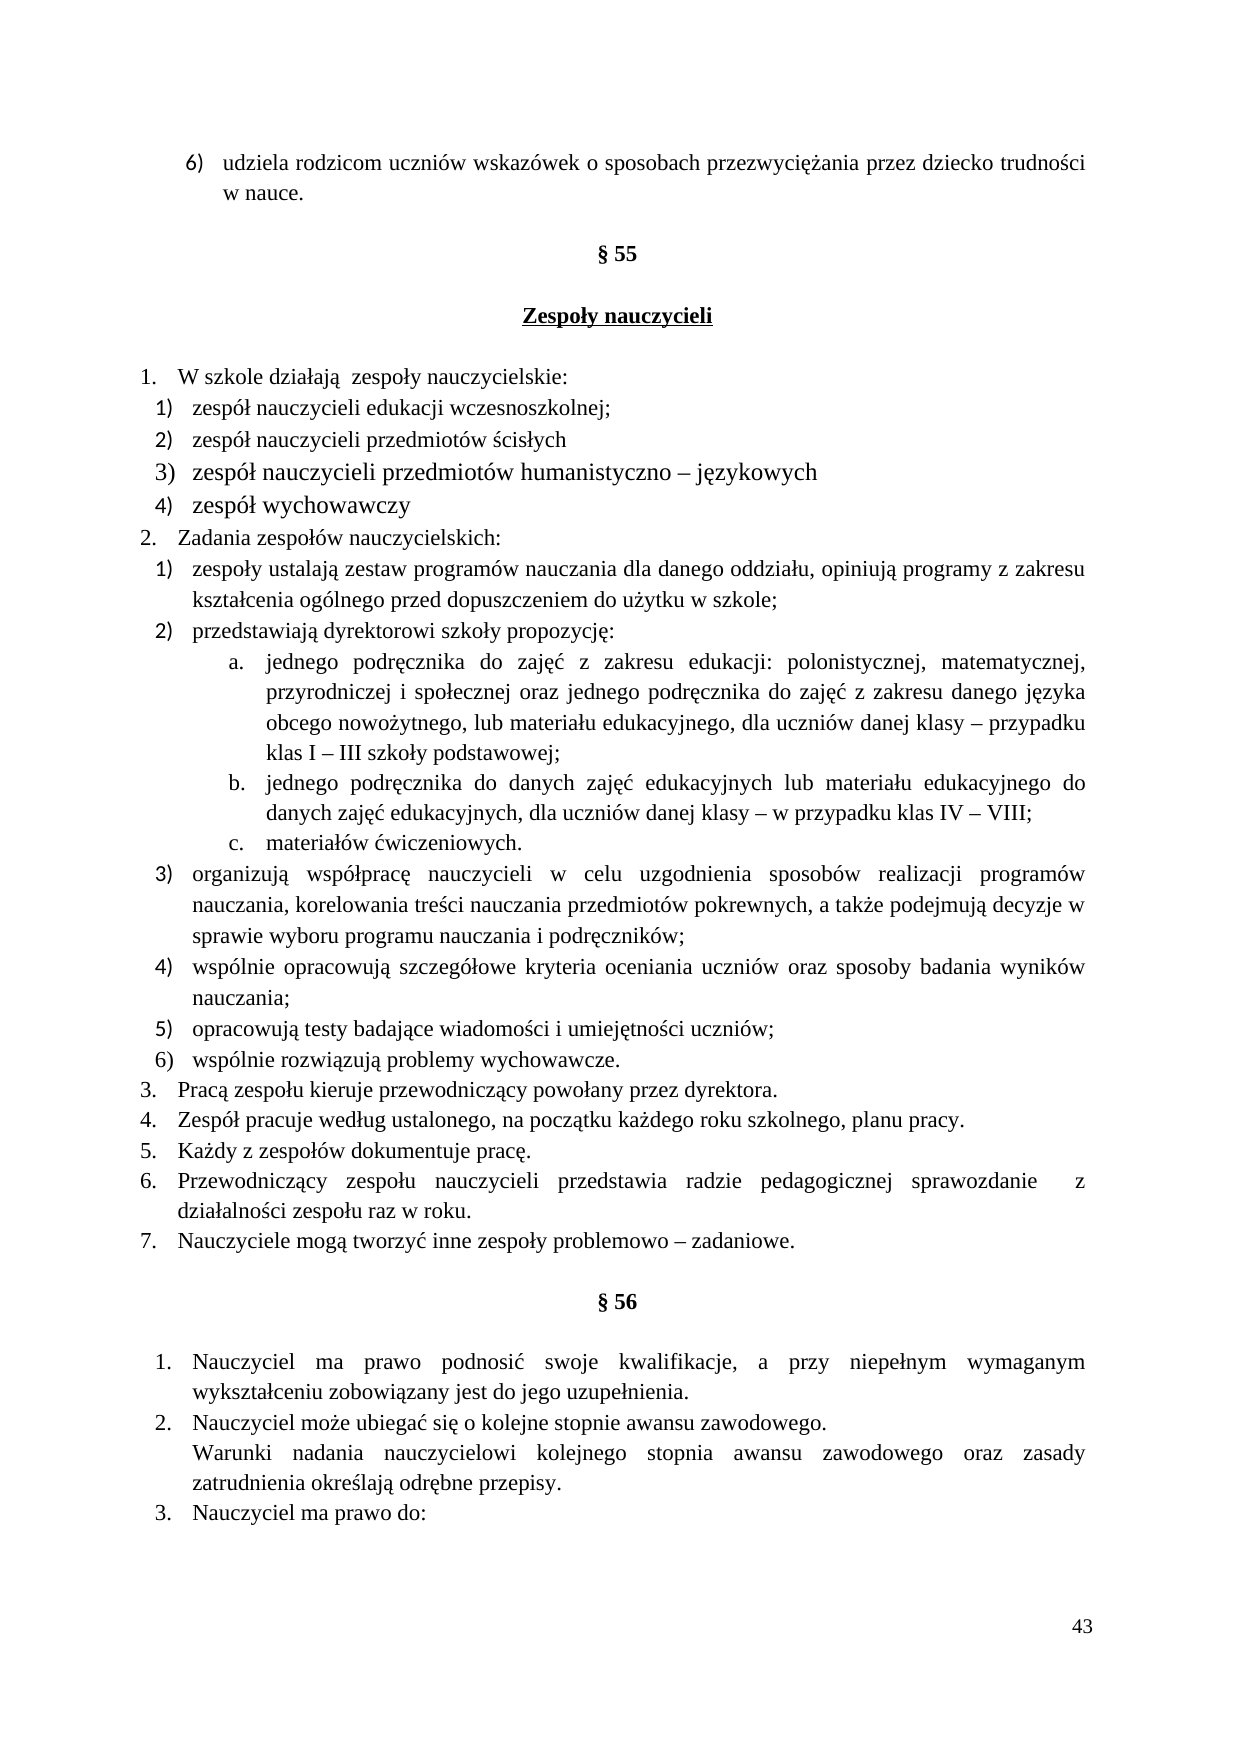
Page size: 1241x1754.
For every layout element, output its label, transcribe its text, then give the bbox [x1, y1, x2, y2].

text § 55 [148, 240, 1087, 266]
list W szkole działają zespoły nauczycielskie: [140, 363, 1087, 389]
list Przewodniczący zespołu nauczycieli przedstawia radzie pedagogicznej sprawozdanie z działalności zespołu raz w roku. [140, 1167, 1087, 1223]
text § 56 [148, 1288, 1087, 1314]
list zespoły ustalają zestaw programów nauczania dla danego oddziału, opiniują programy z zakresu kształcenia ogólnego przed dopuszczeniem do użytku w szkole; [154, 554, 1087, 612]
list jednego podręcznika do zajęć z zakresu edukacji: polonistycznej, matematycznej, przyrodniczej i społecznej oraz jednego podręcznika do zajęć z zakresu danego języka obcego nowożytnego, lub materiału edukacyjnego, dla uczniów danej klasy – przypadku klas I – III szkoły podstawowej; [228, 648, 1087, 765]
list Nauczyciele mogą tworzyć inne zespoły problemowo – zadaniowe. [140, 1227, 1087, 1254]
list materiałów ćwiczeniowych. [228, 829, 1087, 856]
list zespół nauczycieli przedmiotów humanistyczno – językowych [154, 457, 1087, 486]
list organizują współpracę nauczycieli w celu uzgodnienia sposobów realizacji programów nauczania, korelowania treści nauczania przedmiotów pokrewnych, a także podejmują decyzje w sprawie wyboru programu nauczania i podręczników; [154, 859, 1087, 948]
list zespół nauczycieli przedmiotów ścisłych [154, 425, 1087, 453]
list opracowują testy badające wiadomości i umiejętności uczniów; [154, 1014, 1087, 1042]
list wspólnie rozwiązują problemy wychowawcze. [154, 1046, 1087, 1072]
list zespół wychowawczy [154, 490, 1087, 519]
list Zespół pracuje według ustalonego, na początku każdego roku szkolnego, planu pracy. [140, 1107, 1087, 1133]
list Nauczyciel może ubiegać się o kolejne stopnie awansu zawodowego. [154, 1409, 1087, 1435]
list Nauczyciel ma prawo podnosić swoje kwalifikacje, a przy niepełnym wymaganym wykształceniu zobowiązany jest do jego uzupełnienia. [154, 1348, 1087, 1405]
text Warunki nadania nauczycielowi kolejnego stopnia awansu zawodowego oraz zasady zatrudnienia określają odrębne przepisy. [192, 1439, 1087, 1495]
list Każdy z zespołów dokumentuje pracę. [140, 1137, 1087, 1163]
list wspólnie opracowują szczegółowe kryteria oceniania uczniów oraz sposoby badania wyników nauczania; [154, 952, 1087, 1010]
list Nauczyciel ma prawo do: [154, 1499, 1087, 1526]
list zespół nauczycieli edukacji wczesnoszkolnej; [154, 393, 1087, 421]
list Pracą zespołu kieruje przewodniczący powołany przez dyrektora. [140, 1076, 1087, 1103]
list Zadania zespołów nauczycielskich: [140, 524, 1087, 550]
text Zespoły nauczycieli [148, 302, 1087, 329]
list przedstawiają dyrektorowi szkoły propozycję: [154, 616, 1087, 644]
list udziela rodzicom uczniów wskazówek o sposobach przezwyciężania przez dziecko trudności w nauce. [185, 148, 1087, 206]
list jednego podręcznika do danych zajęć edukacyjnych lub materiału edukacyjnego do danych zajęć edukacyjnych, dla uczniów danej klasy – w przypadku klas IV – VIII; [228, 769, 1087, 826]
